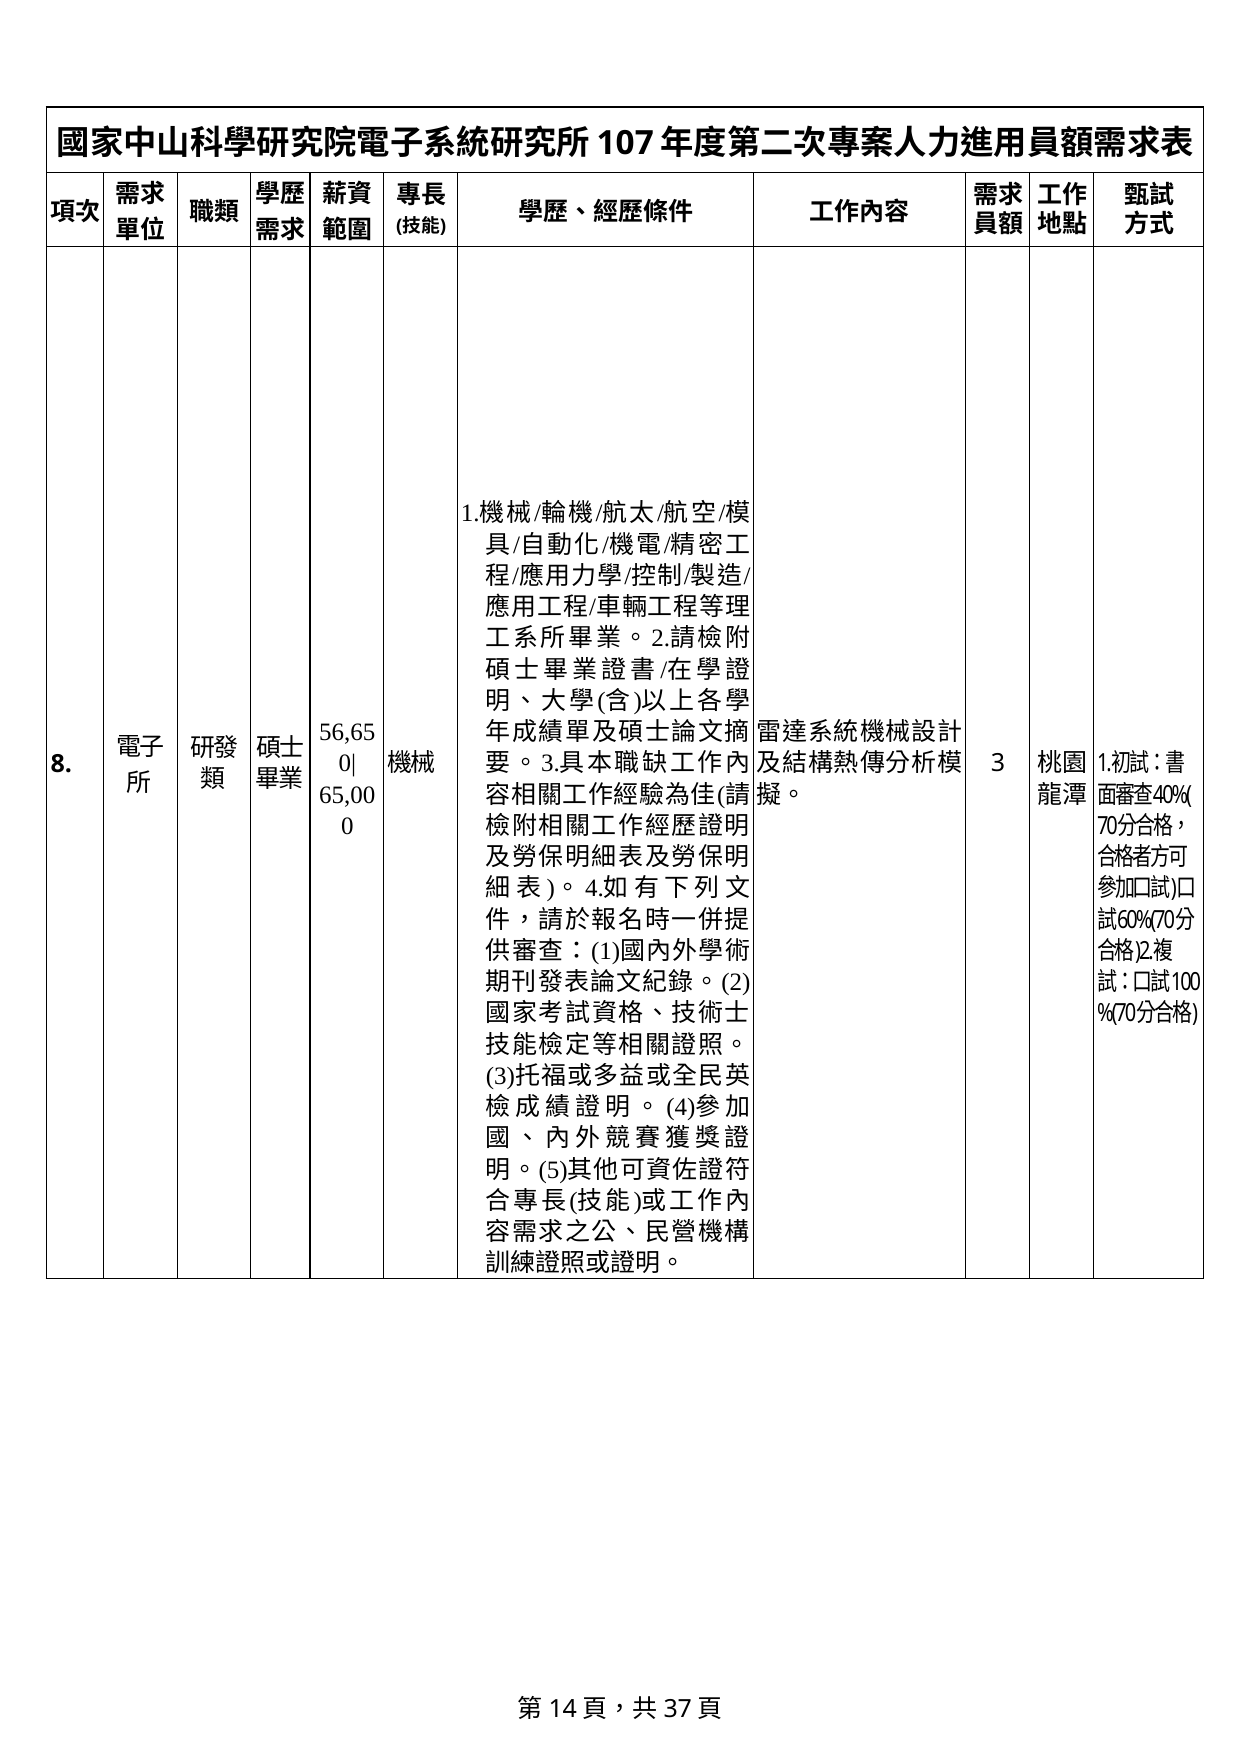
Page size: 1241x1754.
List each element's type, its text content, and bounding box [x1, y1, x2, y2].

table_cell 雷達系統機械設計及結構熱傳分析模擬。 [754, 247, 965, 1278]
table_cell 1.機械/輪機/航太/航空/模具/自動化/機電/精密工程/應用力學/控制/製造/應用工程/車輛工程等理工系所畢業。 2.請檢附碩士畢業證書/在學證明、大學(含)以上各學年成績單及碩士論文摘要。 3.具本職缺工作內容相關工作經驗為佳(請檢附相關工作經歷證明及勞保明細表及勞保明細表)。 4.如有下列文件，請於報名時一併提供審查： (1)國內外學術期刊發表論文紀錄。 (2)國家考試資格、技術士技能檢定等相關證照。 (3)托福或多益或全民英檢成績證明。 (4)參加國、內外競賽獲獎證明。 (5)其他可資佐證符合專長(技能)或工作內容需求之公、民營機構訓練證照或證明。 [458, 247, 753, 1278]
table_cell 職類 [178, 173, 250, 246]
table_cell 碩士畢業 [251, 247, 309, 1278]
table_cell 專長 (技能) [384, 173, 457, 246]
table_cell 56,650| 65,000 [311, 247, 383, 1278]
table_cell [47, 247, 103, 1278]
table_cell 需求 單位 [104, 173, 177, 246]
table_cell 工作 地點 [1030, 173, 1093, 246]
table_cell 學歷、經歷條件 [458, 173, 753, 246]
table_cell 甄試 方式 [1094, 173, 1203, 246]
table_cell 工作內容 [754, 173, 965, 246]
table_cell 需求 員額 [966, 173, 1029, 246]
table_cell 項次 [47, 173, 103, 246]
table_header 國家中山科學研究院電子系統研究所107年度第二次專案人力進用員額需求表 [47, 108, 1203, 172]
table_cell 研發類 [178, 247, 250, 1278]
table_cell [1094, 247, 1203, 1278]
table_cell 3 [966, 247, 1029, 1278]
table_cell 薪資 範圍 [311, 173, 383, 246]
table_cell 機械 [384, 247, 457, 1278]
table_cell 桃園 龍潭 [1030, 247, 1093, 1278]
table_cell 電子所 [104, 247, 177, 1278]
table_cell 學歷 需求 [251, 173, 309, 246]
